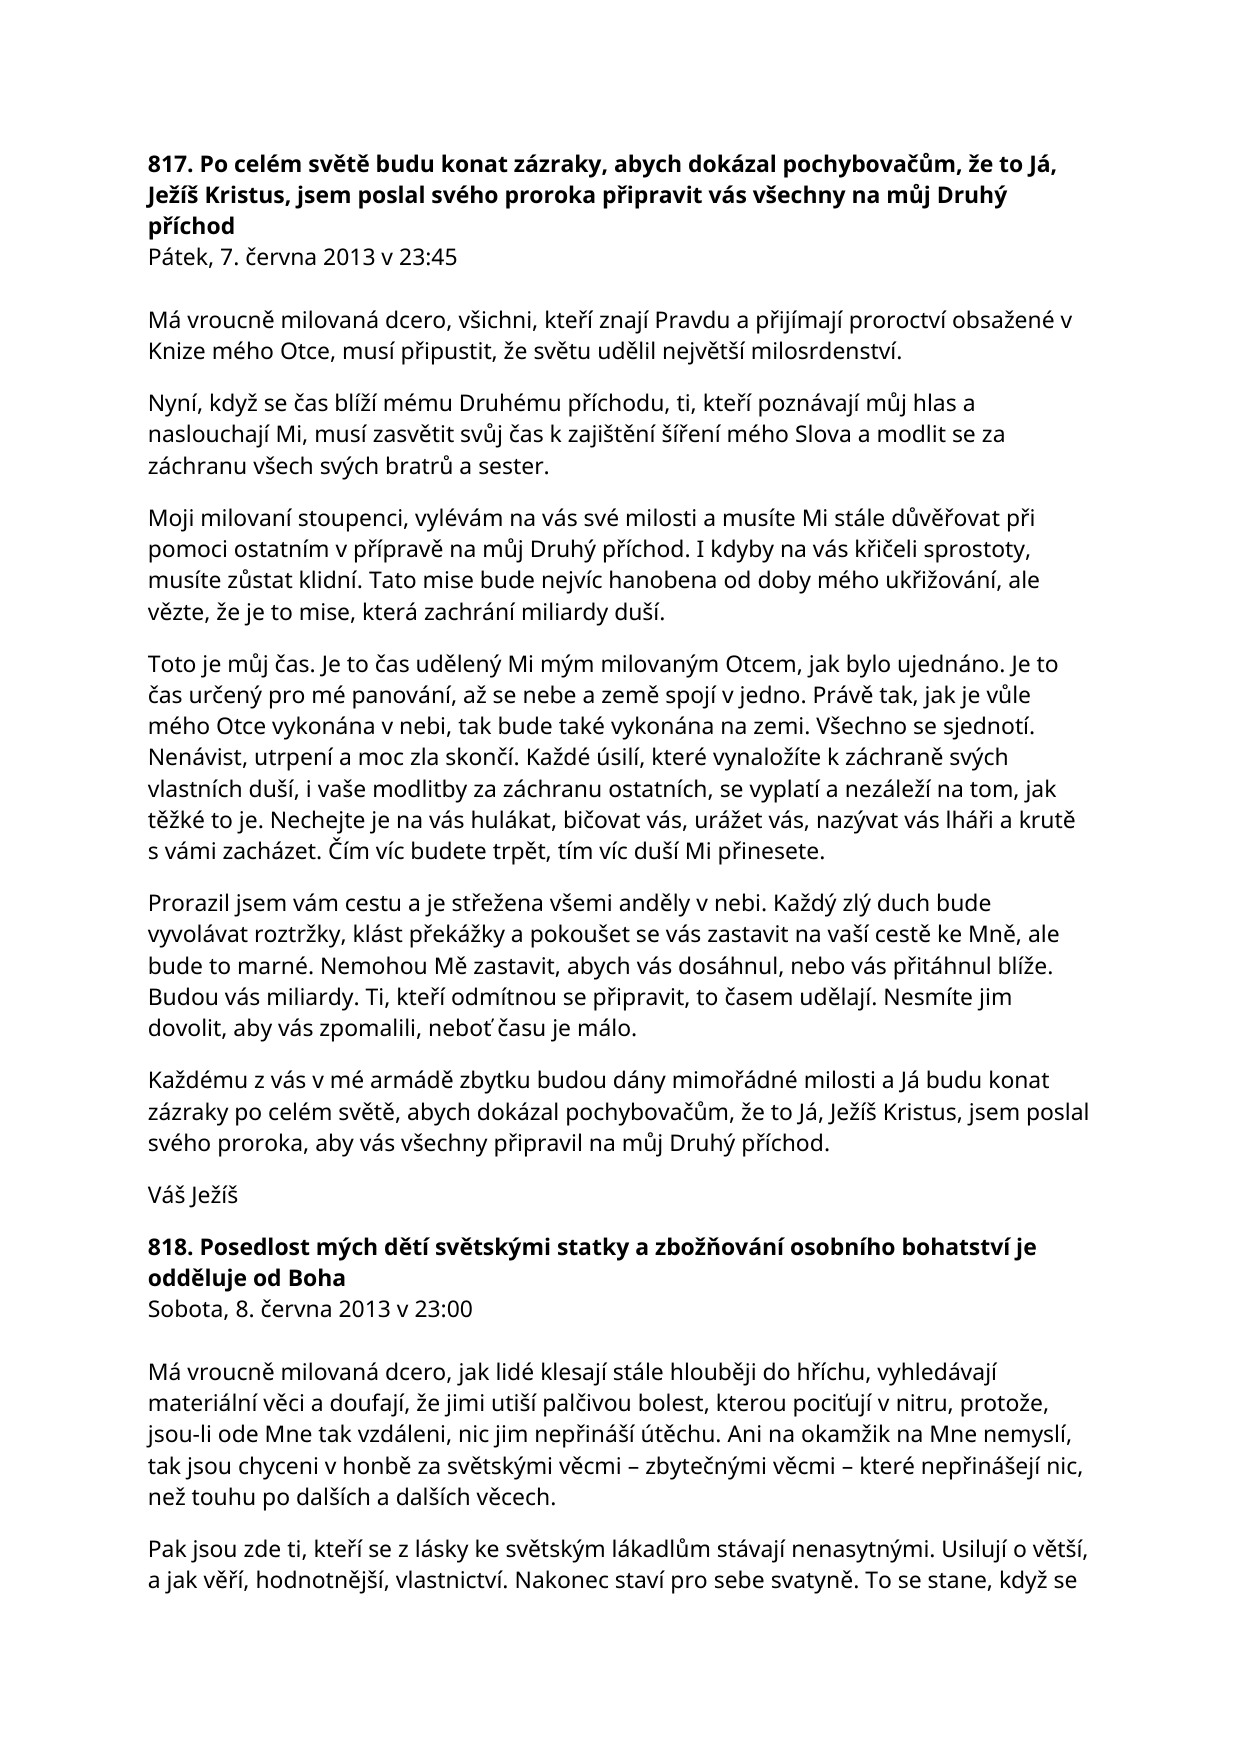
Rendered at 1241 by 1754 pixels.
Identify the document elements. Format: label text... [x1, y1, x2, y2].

text Každému z vás v mé armádě zbytku budou dány mimořádné milosti a Já budu konat zázraky po celém světě, abych dokázal pochybovačům, že to Já, Ježíš Kristus, jsem poslal svého proroka, aby vás všechny připravil na můj Druhý příchod. [148, 1064, 1093, 1158]
text Má vroucně milovaná dcero, jak lidé klesají stále hlouběji do hříchu, vyhledávají materiální věci a doufají, že jimi utiší palčivou bolest, kterou pociťují v nitru, protože, jsou-li ode Mne tak vzdáleni, nic jim nepřináší útěchu. Ani na okamžik na Mne nemyslí, tak jsou chyceni v honbě za světskými věcmi – zbytečnými věcmi – které nepřinášejí nic, než touhu po dalších a dalších věcech. [148, 1356, 1093, 1512]
text 817. Po celém světě budu konat zázraky, abych dokázal pochybovačům, že to Já, Ježíš Kristus, jsem poslal svého proroka připravit vás všechny na můj Druhý příchod [148, 148, 1093, 241]
text Nyní, když se čas blíží mému Druhému příchodu, ti, kteří poznávají můj hlas a naslouchají Mi, musí zasvětit svůj čas k zajištění šíření mého Slova a modlit se za záchranu všech svých bratrů a sester. [148, 387, 1093, 481]
text Váš Ježíš [148, 1179, 1093, 1210]
text Pátek, 7. června 2013 v 23:45 [148, 241, 1093, 273]
text Má vroucně milovaná dcero, všichni, kteří znají Pravdu a přijímají proroctví obsažené v Knize mého Otce, musí připustit, že světu udělil největší milosrdenství. [148, 304, 1093, 366]
text Toto je můj čas. Je to čas udělený Mi mým milovaným Otcem, jak bylo ujednáno. Je to čas určený pro mé panování, až se nebe a země spojí v jedno. Právě tak, jak je vůle mého Otce vykonána v nebi, tak bude také vykonána na zemi. Všechno se sjednotí. Nenávist, utrpení a moc zla skončí. Každé úsilí, které vynaložíte k záchraně svých vlastních duší, i vaše modlitby za záchranu ostatních, se vyplatí a nezáleží na tom, jak těžké to je. Nechejte je na vás hulákat, bičovat vás, urážet vás, nazývat vás lháři a krutě s vámi zacházet. Čím víc budete trpět, tím víc duší Mi přinesete. [148, 648, 1093, 866]
text Prorazil jsem vám cestu a je střežena všemi anděly v nebi. Každý zlý duch bude vyvolávat roztržky, klást překážky a pokoušet se vás zastavit na vaší cestě ke Mně, ale bude to marné. Nemohou Mě zastavit, abych vás dosáhnul, nebo vás přitáhnul blíže. Budou vás miliardy. Ti, kteří odmítnou se připravit, to časem udělají. Nesmíte jim dovolit, aby vás zpomalili, neboť času je málo. [148, 887, 1093, 1043]
text Sobota, 8. června 2013 v 23:00 [148, 1293, 1093, 1325]
text 818. Posedlost mých dětí světskými statky a zbožňování osobního bohatství je odděluje od Boha [148, 1231, 1093, 1293]
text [148, 1533, 1093, 1596]
text Moji milovaní stoupenci, vylévám na vás své milosti a musíte Mi stále důvěřovat při pomoci ostatním v přípravě na můj Druhý příchod. I kdyby na vás křičeli sprostoty, musíte zůstat klidní. Tato mise bude nejvíc hanobena od doby mého ukřižování, ale vězte, že je to mise, která zachrání miliardy duší. [148, 502, 1093, 627]
